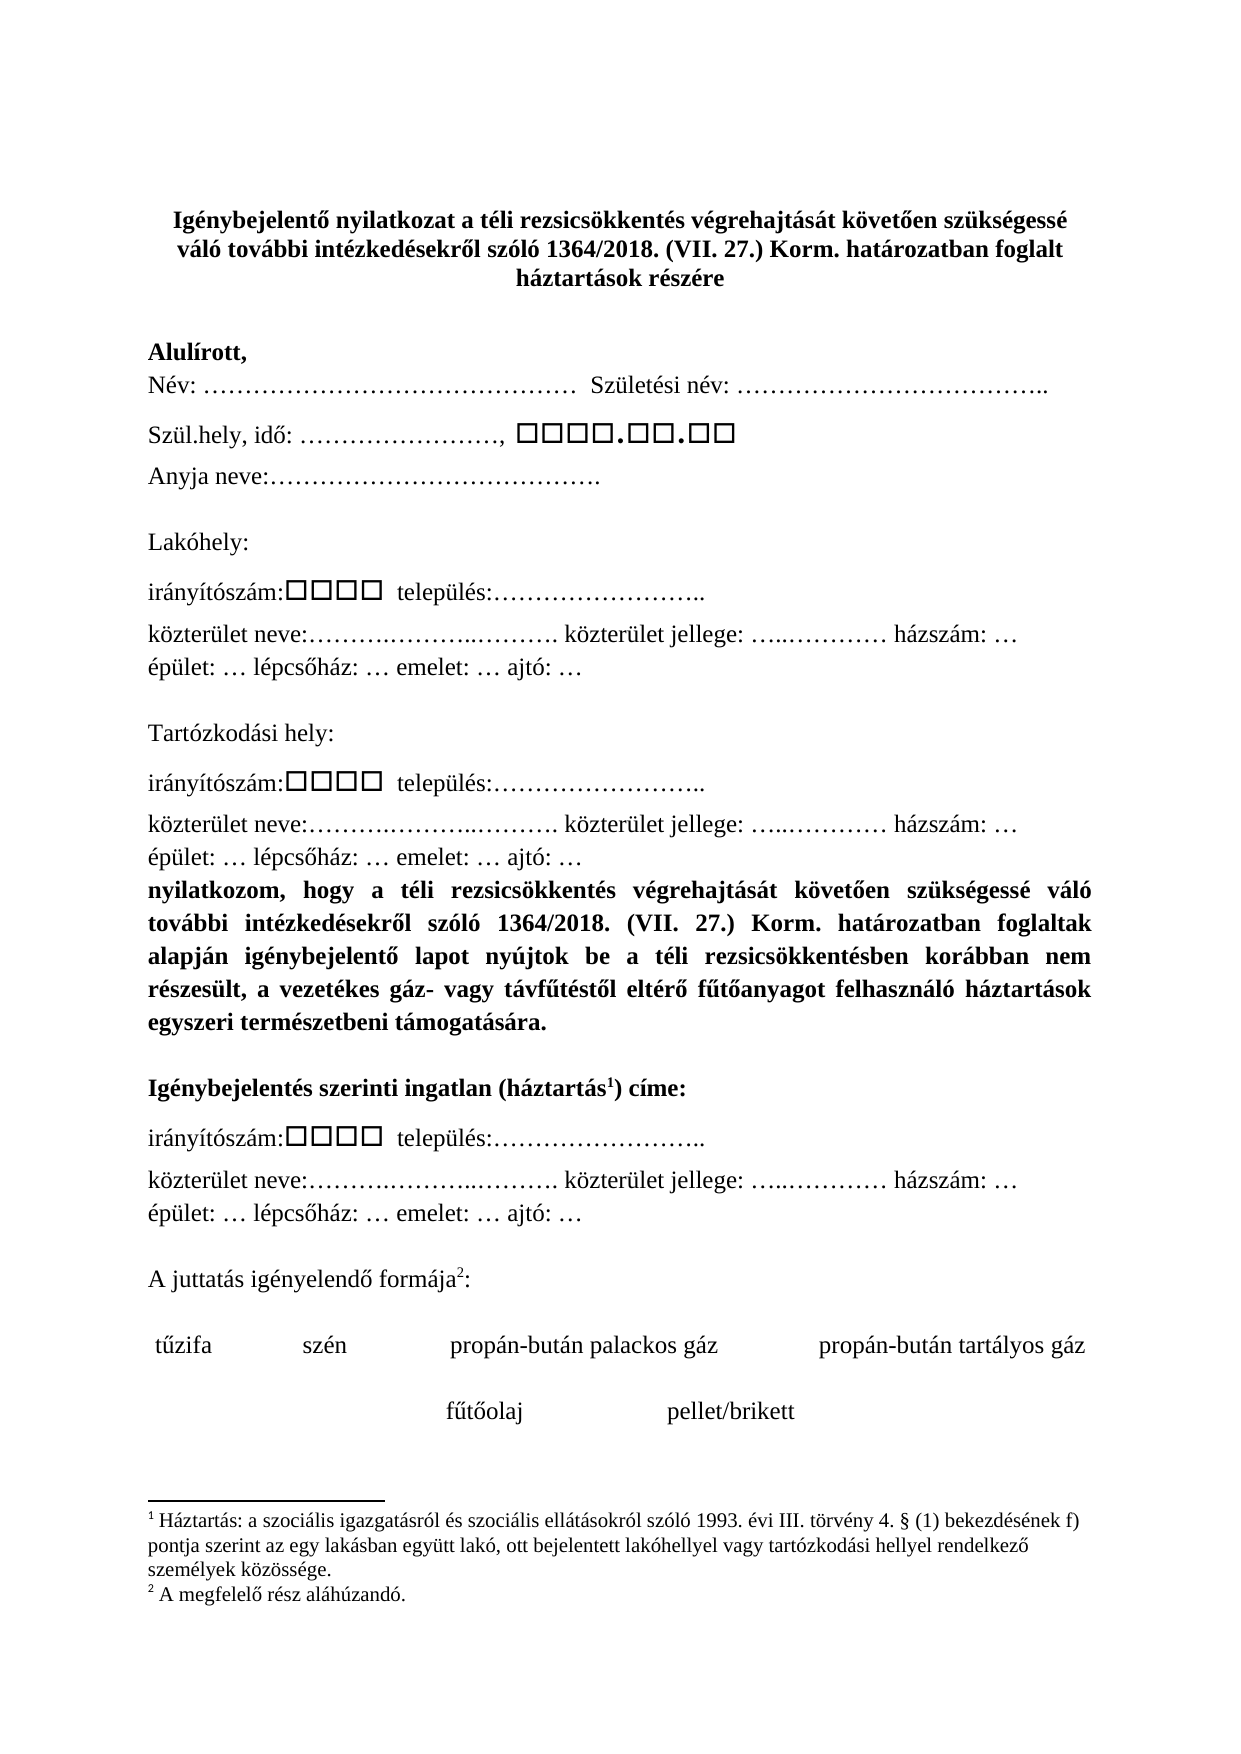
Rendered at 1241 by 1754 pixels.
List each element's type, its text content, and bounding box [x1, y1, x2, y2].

text Tartózkodási hely: [148, 718, 1093, 747]
text épület: … lépcsőház: … emelet: … ajtó: … [148, 842, 1093, 871]
text közterület neve:……….………..………. közterület jellege: …..………… házszám: … [148, 809, 1093, 838]
text Igénybejelentő nyilatkozat a téli rezsicsökkentés végrehajtását követően szükségessé váló további intézkedésekről szóló 1364/2018. (VII. 27.) Korm. határozatban foglalt háztartások részére [148, 205, 1093, 291]
text Alulírott, [148, 337, 1093, 366]
text irányítószám:□□□□ település:…………………….. [148, 751, 1093, 802]
text Szül.hely, idő: ……………………, □□□□.□□.□□ [148, 403, 1093, 454]
text A juttatás igényelendő formája: [148, 1264, 1093, 1293]
text épület: … lépcsőház: … emelet: … ajtó: … [148, 652, 1093, 681]
text tűzifa szén propán-bután palackos gáz propán-bután tartályos gáz [148, 1330, 1093, 1359]
text fűtőolaj pellet/brikett [148, 1396, 1093, 1425]
text irányítószám:□□□□ település:…………………….. [148, 560, 1093, 611]
text nyilatkozom, hogy a téli rezsicsökkentés végrehajtását követően szükségessé váló további intézkedésekről szóló 1364/2018. (VII. 27.) Korm. határozatban foglaltak alapján igénybejelentő lapot nyújtok be a téli rezsicsökkentésben korábban nem részesült, a vezetékes gáz- vagy távfűtéstől eltérő fűtőanyagot felhasználó háztartások egyszeri természetbeni támogatására. [148, 875, 1093, 1036]
text Anyja neve:…………………………………. [148, 461, 1093, 490]
text irányítószám:□□□□ település:…………………….. [148, 1106, 1093, 1157]
text Lakóhely: [148, 527, 1093, 556]
text épület: … lépcsőház: … emelet: … ajtó: … [148, 1198, 1093, 1227]
text közterület neve:……….………..………. közterület jellege: …..………… házszám: … [148, 619, 1093, 647]
text Igénybejelentés szerinti ingatlan (háztartás) címe: [148, 1073, 1093, 1102]
text közterület neve:……….………..………. közterület jellege: …..………… házszám: … [148, 1165, 1093, 1194]
text Név: ……………………………………… Születési név: ……………………………….. [148, 370, 1093, 398]
